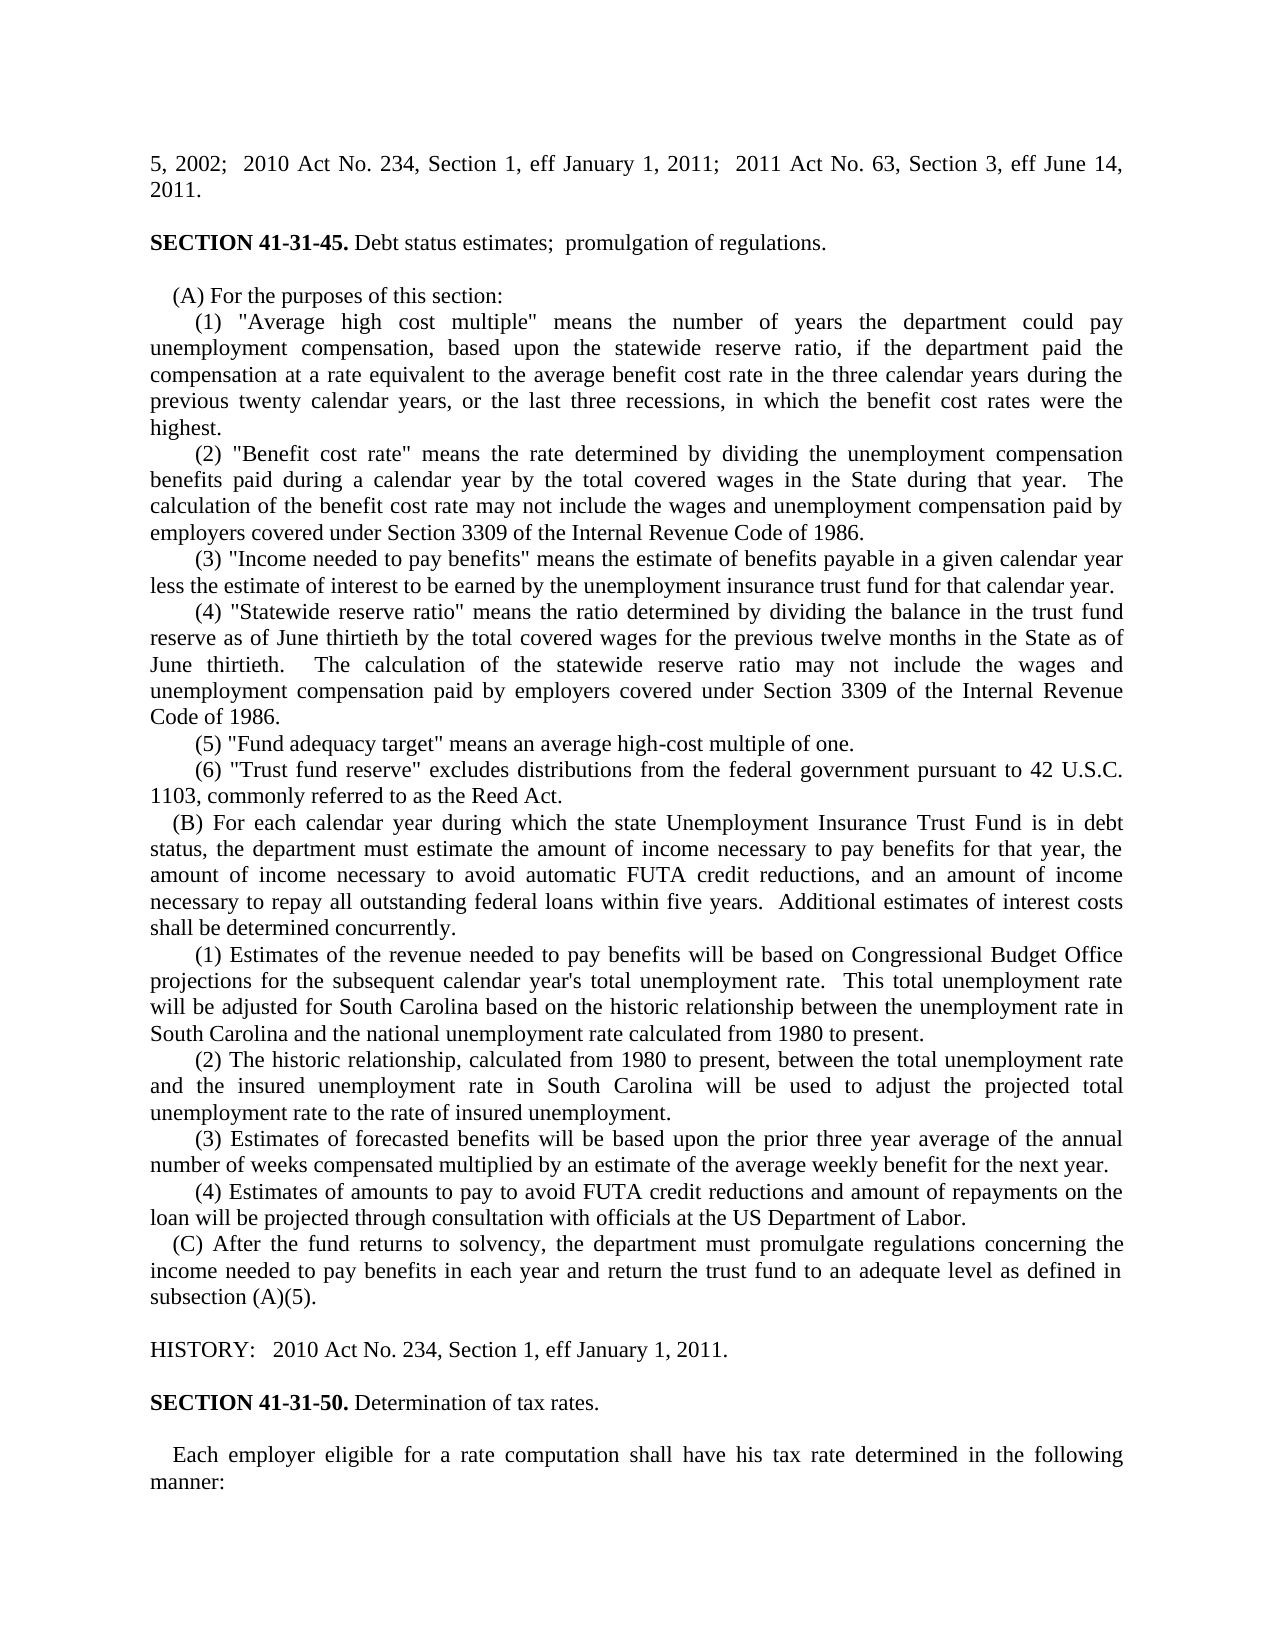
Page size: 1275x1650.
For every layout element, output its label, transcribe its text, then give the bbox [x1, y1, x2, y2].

text (C) After the fund returns to solvency, the department must promulgate regulations concerning the income needed to pay benefits in each year and return the trust fund to an adequate level as defined in subsection (A)(5). [150, 1231, 1125, 1309]
text SECTION 41-31-50. Determination of tax rates. [150, 1389, 1125, 1415]
text (A) For the purposes of this section: [150, 282, 1125, 308]
text (B) For each calendar year during which the state Unemployment Insurance Trust Fund is in debt status, the department must estimate the amount of income necessary to pay benefits for that year, the amount of income necessary to avoid automatic FUTA credit reductions, and an amount of income necessary to repay all outstanding federal loans within five years. Additional estimates of interest costs shall be determined concurrently. [150, 809, 1125, 941]
text (2) The historic relationship, calculated from 1980 to present, between the total unemployment rate and the insured unemployment rate in South Carolina will be used to adjust the projected total unemployment rate to the rate of insured unemployment. [150, 1046, 1125, 1125]
text (3) Estimates of forecasted benefits will be based upon the prior three year average of the annual number of weeks compensated multiplied by an estimate of the average weekly benefit for the next year. [150, 1125, 1125, 1178]
text (3) "Income needed to pay benefits" means the estimate of benefits payable in a given calendar year less the estimate of interest to be earned by the unemployment insurance trust fund for that calendar year. [150, 545, 1125, 598]
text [150, 150, 1125, 203]
text (5) "Fund adequacy target" means an average high-cost multiple of one. [150, 730, 1125, 756]
text (4) "Statewide reserve ratio" means the ratio determined by dividing the balance in the trust fund reserve as of June thirtieth by the total covered wages for the previous twelve months in the State as of June thirtieth. The calculation of the statewide reserve ratio may not include the wages and unemployment compensation paid by employers covered under Section 3309 of the Internal Revenue Code of 1986. [150, 598, 1125, 730]
text (6) "Trust fund reserve" excludes distributions from the federal government pursuant to 42 U.S.C. 1103, commonly referred to as the Reed Act. [150, 756, 1125, 809]
text (2) "Benefit cost rate" means the rate determined by dividing the unemployment compensation benefits paid during a calendar year by the total covered wages in the State during that year. The calculation of the benefit cost rate may not include the wages and unemployment compensation paid by employers covered under Section 3309 of the Internal Revenue Code of 1986. [150, 440, 1125, 545]
text (4) Estimates of amounts to pay to avoid FUTA credit reductions and amount of repayments on the loan will be projected through consultation with officials at the US Department of Labor. [150, 1178, 1125, 1231]
text (1) Estimates of the revenue needed to pay benefits will be based on Congressional Budget Office projections for the subsequent calendar year's total unemployment rate. This total unemployment rate will be adjusted for South Carolina based on the historic relationship between the unemployment rate in South Carolina and the national unemployment rate calculated from 1980 to present. [150, 941, 1125, 1046]
text Each employer eligible for a rate computation shall have his tax rate determined in the following manner: [150, 1441, 1125, 1494]
text (1) "Average high cost multiple" means the number of years the department could pay unemployment compensation, based upon the statewide reserve ratio, if the department paid the compensation at a rate equivalent to the average benefit cost rate in the three calendar years during the previous twenty calendar years, or the last three recessions, in which the benefit cost rates were the highest. [150, 308, 1125, 440]
text HISTORY: 2010 Act No. 234, Section 1, eff January 1, 2011. [150, 1336, 1125, 1362]
text SECTION 41-31-45. Debt status estimates; promulgation of regulations. [150, 229, 1125, 255]
